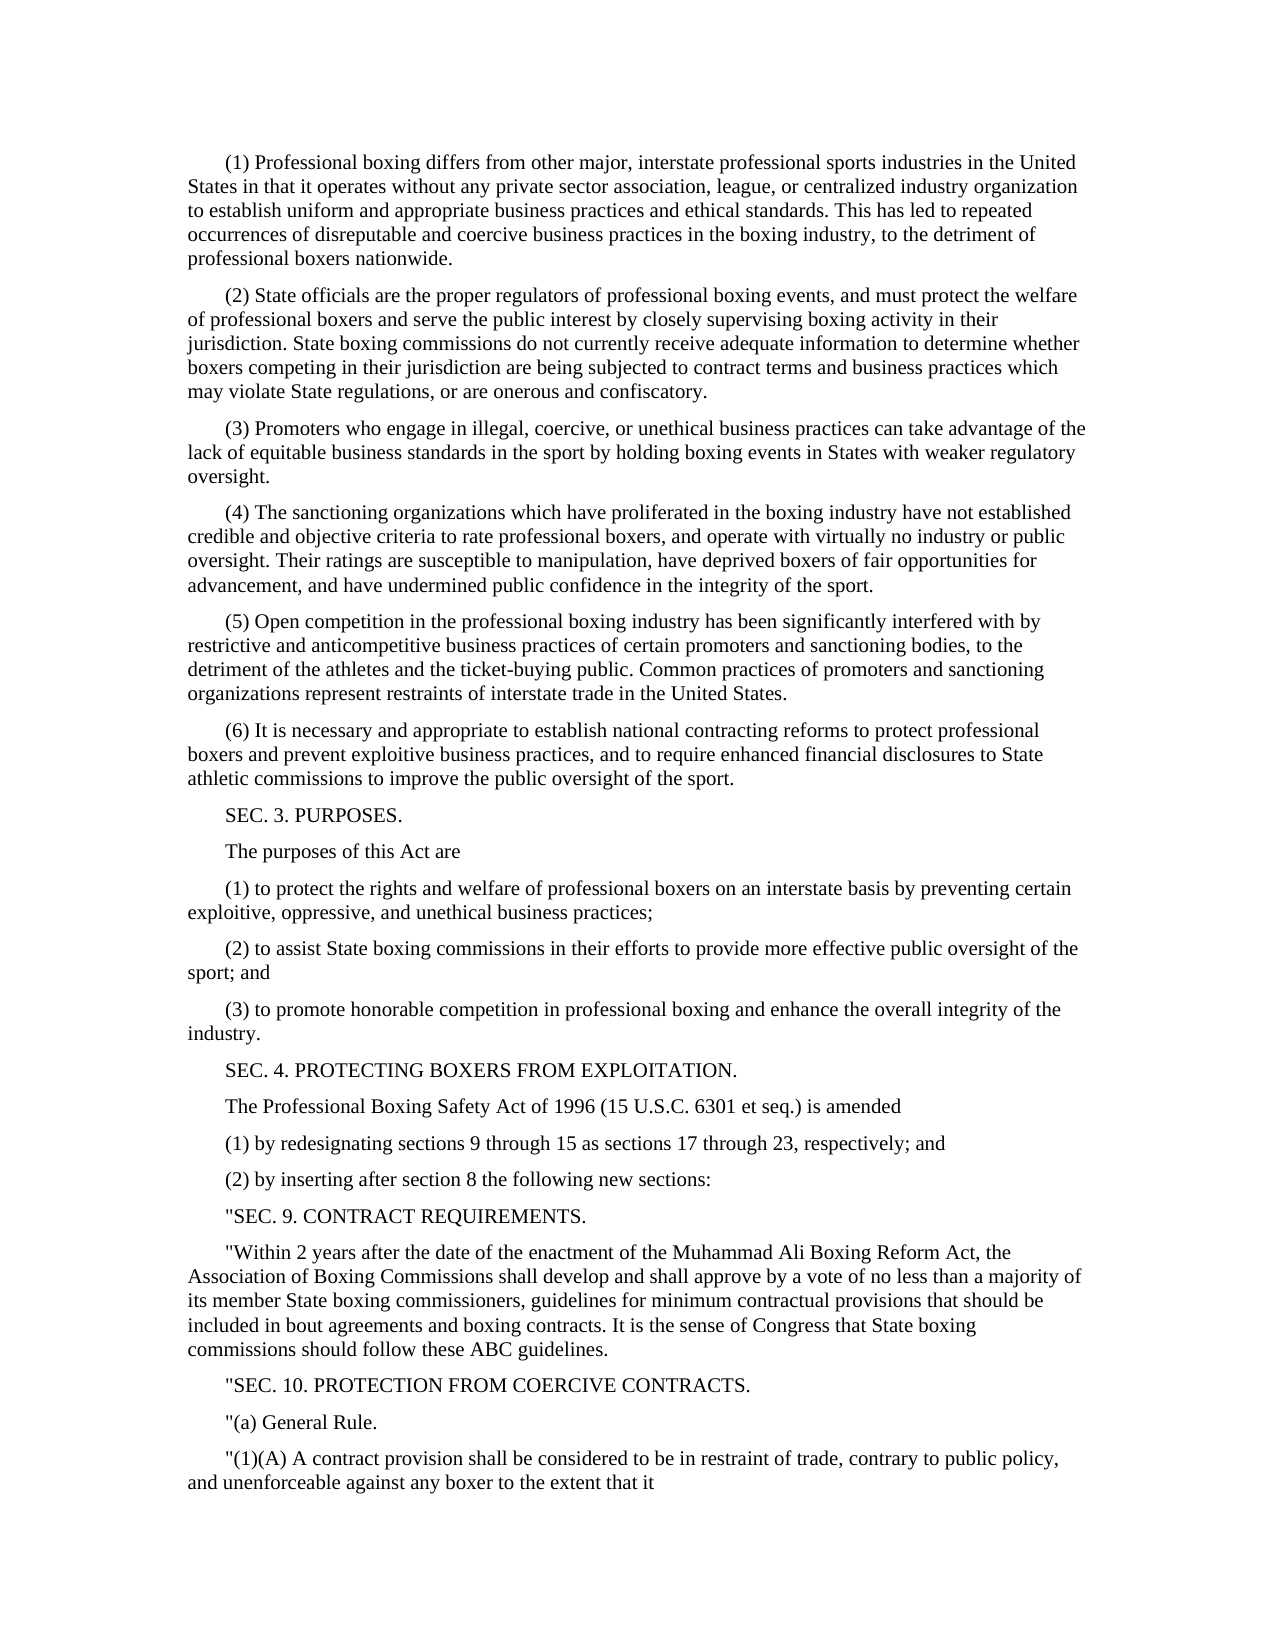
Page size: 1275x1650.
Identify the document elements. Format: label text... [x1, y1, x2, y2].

text SEC. 4. PROTECTING BOXERS FROM EXPLOITATION. [187, 1057, 1087, 1082]
text (3) to promote honorable competition in professional boxing and enhance the overall integrity of the industry. [187, 997, 1087, 1045]
text (2) State officials are the proper regulators of professional boxing events, and must protect the welfare of professional boxers and serve the public interest by closely supervising boxing activity in their jurisdiction. State boxing commissions do not currently receive adequate information to determine whether boxers competing in their jurisdiction are being subjected to contract terms and business practices which may violate State regulations, or are onerous and confiscatory. [187, 283, 1087, 403]
text (2) to assist State boxing commissions in their efforts to provide more effective public oversight of the sport; and [187, 936, 1087, 984]
text (1) by redesignating sections 9 through 15 as sections 17 through 23, respectively; and [187, 1131, 1087, 1155]
text The Professional Boxing Safety Act of 1996 (15 U.S.C. 6301 et seq.) is amended [187, 1094, 1087, 1118]
text SEC. 3. PURPOSES. [187, 802, 1087, 827]
text "(1)(A) A contract provision shall be considered to be in restraint of trade, contrary to public policy, and unenforceable against any boxer to the extent that it [187, 1446, 1087, 1494]
text The purposes of this Act are [187, 839, 1087, 863]
text "(a) General Rule. [187, 1410, 1087, 1434]
text (4) The sanctioning organizations which have proliferated in the boxing industry have not established credible and objective criteria to rate professional boxers, and operate with virtually no industry or public oversight. Their ratings are susceptible to manipulation, have deprived boxers of fair opportunities for advancement, and have undermined public confidence in the integrity of the sport. [187, 500, 1087, 597]
text "SEC. 9. CONTRACT REQUIREMENTS. [187, 1204, 1087, 1228]
text (3) Promoters who engage in illegal, coercive, or unethical business practices can take advantage of the lack of equitable business standards in the sport by holding boxing events in States with weaker regulatory oversight. [187, 416, 1087, 488]
text (6) It is necessary and appropriate to establish national contracting reforms to protect professional boxers and prevent exploitive business practices, and to require enhanced financial disclosures to State athletic commissions to improve the public oversight of the sport. [187, 718, 1087, 790]
text (1) Professional boxing differs from other major, interstate professional sports industries in the United States in that it operates without any private sector association, league, or centralized industry organization to establish uniform and appropriate business practices and ethical standards. This has led to repeated occurrences of disreputable and coercive business practices in the boxing industry, to the detriment of professional boxers nationwide. [187, 150, 1087, 270]
text "Within 2 years after the date of the enactment of the Muhammad Ali Boxing Reform Act, the Association of Boxing Commissions shall develop and shall approve by a vote of no less than a majority of its member State boxing commissioners, guidelines for minimum contractual provisions that should be included in bout agreements and boxing contracts. It is the sense of Congress that State boxing commissions should follow these ABC guidelines. [187, 1240, 1087, 1361]
text (5) Open competition in the professional boxing industry has been significantly interfered with by restrictive and anticompetitive business practices of certain promoters and sanctioning bodies, to the detriment of the athletes and the ticket-buying public. Common practices of promoters and sanctioning organizations represent restraints of interstate trade in the United States. [187, 609, 1087, 705]
text (2) by inserting after section 8 the following new sections: [187, 1167, 1087, 1191]
text "SEC. 10. PROTECTION FROM COERCIVE CONTRACTS. [187, 1373, 1087, 1397]
text (1) to protect the rights and welfare of professional boxers on an interstate basis by preventing certain exploitive, oppressive, and unethical business practices; [187, 876, 1087, 924]
